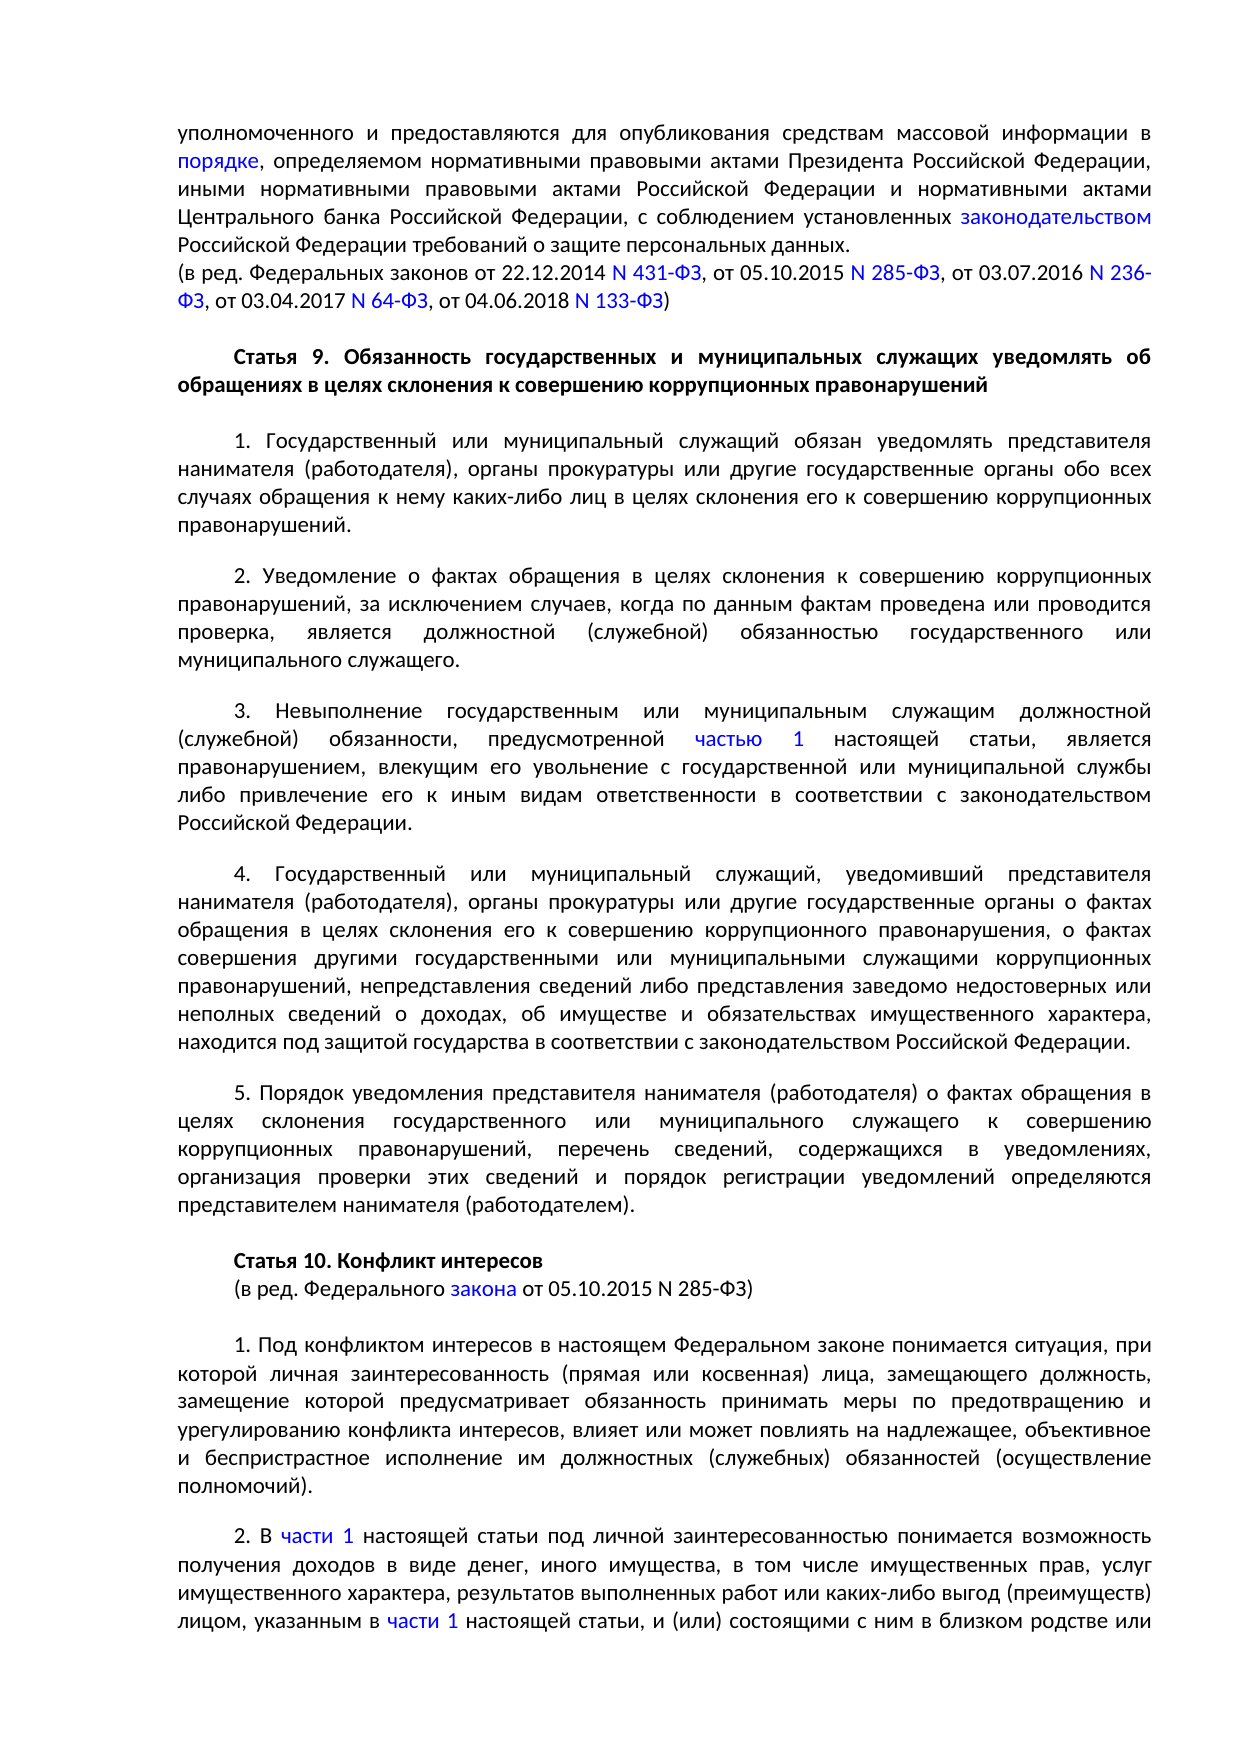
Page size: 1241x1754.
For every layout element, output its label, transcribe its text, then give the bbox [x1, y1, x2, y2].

title Статья 9. Обязанность государственных и муниципальных служащих уведомлять об обращениях в целях склонения к совершению коррупционных правонарушений [177, 342, 1152, 398]
text 5. Порядок уведомления представителя нанимателя (работодателя) о фактах обращения в целях склонения государственного или муниципального служащего к совершению коррупционных правонарушений, перечень сведений, содержащихся в уведомлениях, организация проверки этих сведений и порядок регистрации уведомлений определяются представителем нанимателя (работодателем). [177, 1078, 1152, 1218]
text (в ред. Федерального закона от 05.10.2015 N 285-ФЗ) [177, 1274, 1152, 1303]
text 2. Уведомление о фактах обращения в целях склонения к совершению коррупционных правонарушений, за исключением случаев, когда по данным фактам проведена или проводится проверка, является должностной (служебной) обязанностью государственного или муниципального служащего. [177, 561, 1152, 673]
text 1. Под конфликтом интересов в настоящем Федеральном законе понимается ситуация, при которой личная заинтересованность (прямая или косвенная) лица, замещающего должность, замещение которой предусматривает обязанность принимать меры по предотвращению и урегулированию конфликта интересов, влияет или может повлиять на надлежащее, объективное и беспристрастное исполнение им должностных (служебных) обязанностей (осуществление полномочий). [177, 1331, 1152, 1499]
text (в ред. Федеральных законов от 22.12.2014 N 431-ФЗ, от 05.10.2015 N 285-ФЗ, от 03.07.2016 N 236-ФЗ, от 03.04.2017 N 64-ФЗ, от 04.06.2018 N 133-ФЗ) [177, 258, 1152, 314]
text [177, 118, 1152, 258]
title Статья 10. Конфликт интересов [177, 1247, 1152, 1274]
text 4. Государственный или муниципальный служащий, уведомивший представителя нанимателя (работодателя), органы прокуратуры или другие государственные органы о фактах обращения в целях склонения его к совершению коррупционного правонарушения, о фактах совершения другими государственными или муниципальными служащими коррупционных правонарушений, непредставления сведений либо представления заведомо недостоверных или неполных сведений о доходах, об имуществе и обязательствах имущественного характера, находится под защитой государства в соответствии с законодательством Российской Федерации. [177, 859, 1152, 1056]
text 3. Невыполнение государственным или муниципальным служащим должностной (служебной) обязанности, предусмотренной частью 1 настоящей статьи, является правонарушением, влекущим его увольнение с государственной или муниципальной службы либо привлечение его к иным видам ответственности в соответствии с законодательством Российской Федерации. [177, 696, 1152, 836]
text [177, 1522, 1152, 1634]
text 1. Государственный или муниципальный служащий обязан уведомлять представителя нанимателя (работодателя), органы прокуратуры или другие государственные органы обо всех случаях обращения к нему каких-либо лиц в целях склонения его к совершению коррупционных правонарушений. [177, 426, 1152, 538]
